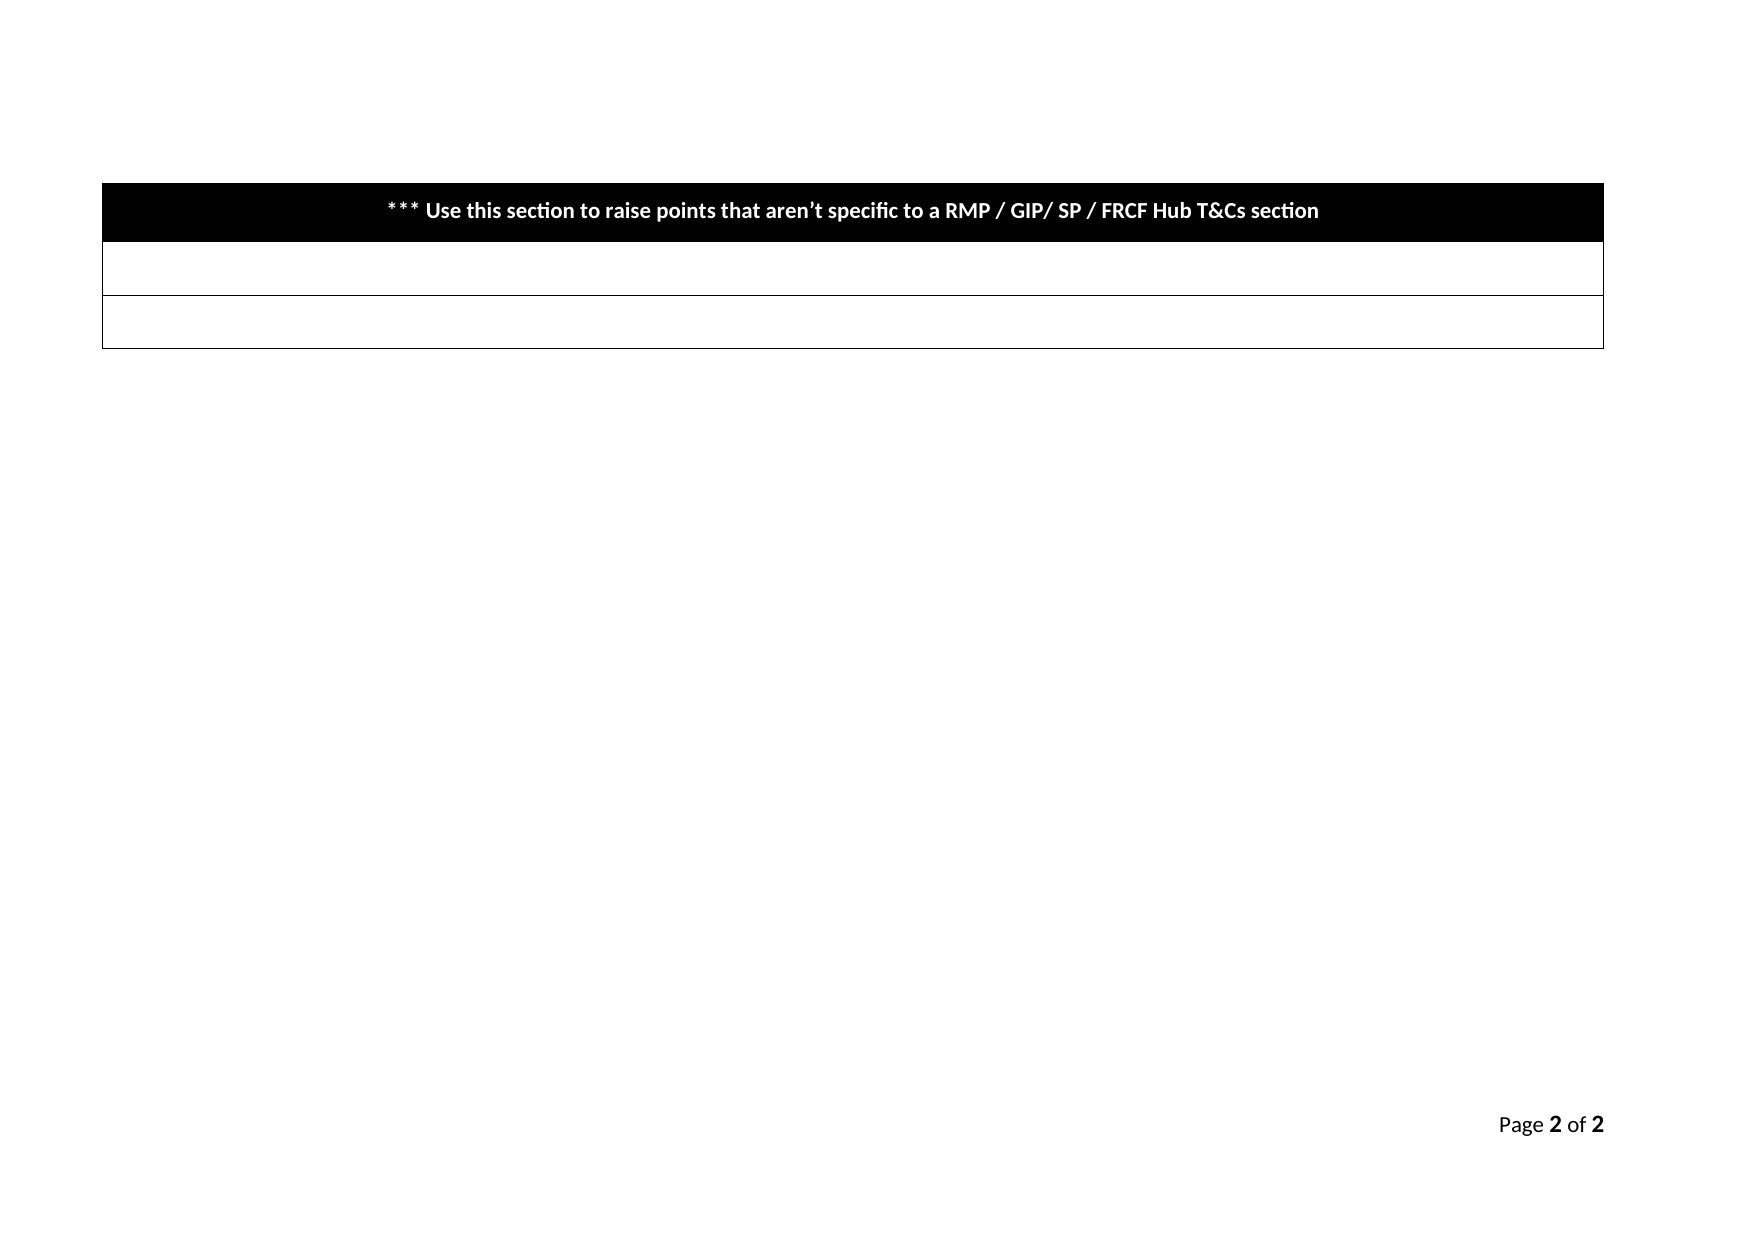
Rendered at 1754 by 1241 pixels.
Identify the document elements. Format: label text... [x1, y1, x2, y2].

table_cell [103, 296, 1603, 348]
table_cell [103, 242, 1603, 294]
table_header *** Use this section to raise points that aren’t specific to a RMP / GIP/ SP / FRCF Hub T&Cs section [103, 184, 1603, 241]
